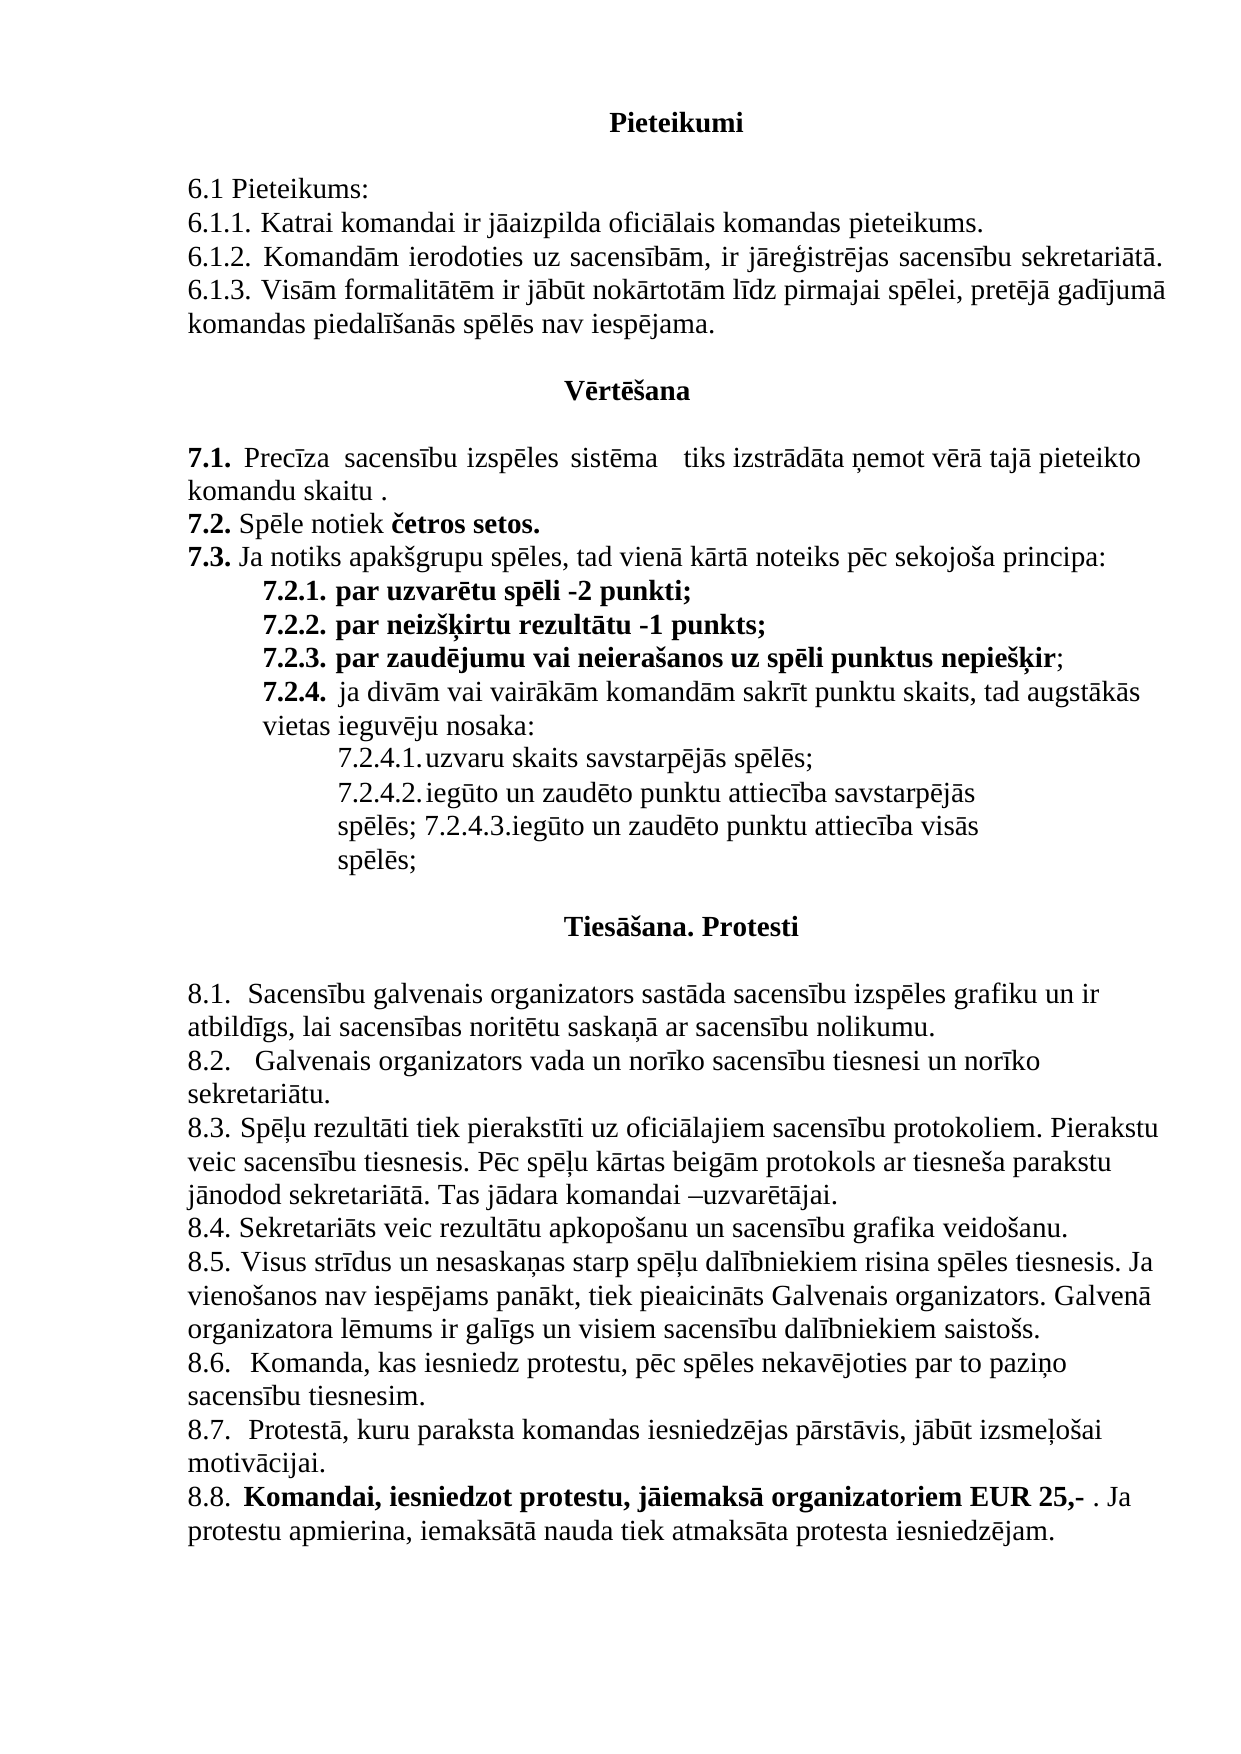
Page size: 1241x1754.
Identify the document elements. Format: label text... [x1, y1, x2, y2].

list Precīza sacensību izspēles sistēma tiks izstrādāta ņemot vērā tajā pieteikto komandu skaitu . [187, 440, 1166, 507]
list Komanda, kas iesniedz protestu, pēc spēles nekavējoties par to paziņo sacensību tiesnesim. [187, 1345, 1166, 1412]
list Visām formalitātēm ir jābūt nokārtotām līdz pirmajai spēlei, pretējā gadījumā komandas piedalīšanās spēlēs nav iespējama. [187, 272, 1166, 339]
subtitle Tiesāšana. Protesti [564, 909, 1178, 943]
subtitle Pieteikumi [175, 105, 1178, 139]
list par neizšķirtu rezultātu -1 punkts; [262, 607, 1178, 641]
list Komandām ierodoties uz sacensībām, ir jāreģistrējas sacensību sekretariātā. [187, 239, 1178, 272]
list Ja notiks apakšgrupu spēles, tad vienā kārtā noteiks pēc sekojoša principa: [187, 540, 1178, 573]
list Visus strīdus un nesaskaņas starp spēļu dalībniekiem risina spēles tiesnesis. Ja vienošanos nav iespējams panākt, tiek pieaicināts Galvenais organizators. Galvenā organizatora lēmums ir galīgs un visiem sacensību dalībniekiem saistošs. [187, 1244, 1166, 1345]
list par zaudējumu vai neierašanos uz spēli punktus nepiešķir; [262, 641, 1178, 674]
list ja divām vai vairākām komandām sakrīt punktu skaits, tad augstākās vietas ieguvēju nosaka: [262, 674, 1166, 741]
list Komandai, iesniedzot protestu, jāiemaksā organizatoriem EUR 25,- . Ja protestu apmierina, iemaksātā nauda tiek atmaksāta protesta iesniedzējam. [187, 1479, 1167, 1546]
list iegūto un zaudēto punktu attiecība savstarpējās spēlēs; 7.2.4.3.iegūto un zaudēto punktu attiecība visās spēlēs; [337, 775, 1061, 875]
list Pieteikums: [187, 172, 1178, 205]
list Katrai komandai ir jāaizpilda oficiālais komandas pieteikums. [187, 205, 1178, 239]
list Protestā, kuru paraksta komandas iesniedzējas pārstāvis, jābūt izsmeļošai motivācijai. [187, 1412, 1166, 1479]
list Spēle notiek četros setos. [187, 507, 1178, 540]
list Sacensību galvenais organizators sastāda sacensību izspēles grafiku un ir atbildīgs, lai sacensības noritētu saskaņā ar sacensību nolikumu. [187, 976, 1166, 1043]
list Sekretariāts veic rezultātu apkopošanu un sacensību grafika veidošanu. [187, 1211, 1178, 1244]
subtitle par uzvarētu spēli -2 punkti; [262, 573, 1178, 607]
list Spēļu rezultāti tiek pierakstīti uz oficiālajiem sacensību protokoliem. Pierakstu veic sacensību tiesnesis. Pēc spēļu kārtas beigām protokols ar tiesneša parakstu jānodod sekretariātā. Tas jādara komandai –uzvarētājai. [187, 1110, 1166, 1211]
list uzvaru skaits savstarpējās spēlēs; [337, 741, 1178, 775]
list Galvenais organizators vada un norīko sacensību tiesnesi un norīko sekretariātu. [187, 1043, 1166, 1110]
subtitle Vērtēšana [564, 373, 1178, 407]
